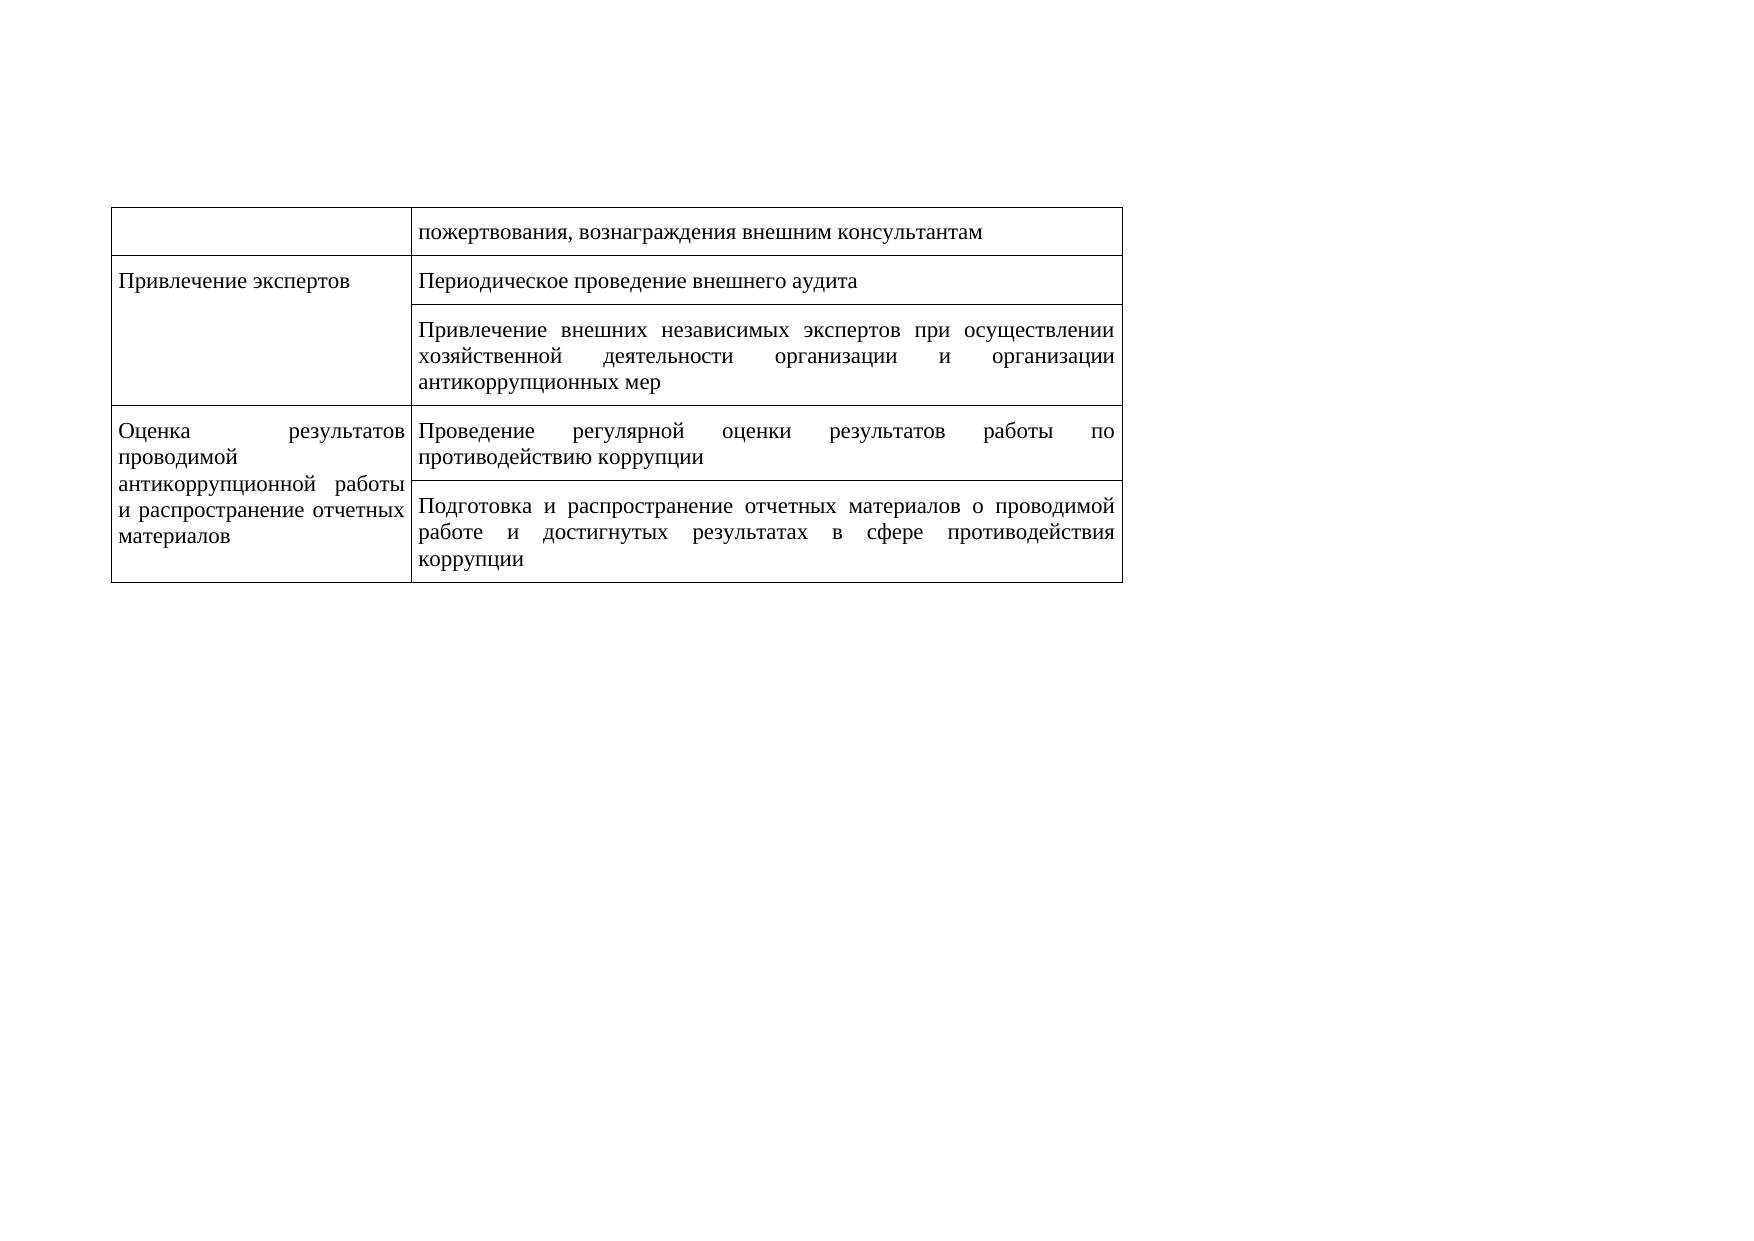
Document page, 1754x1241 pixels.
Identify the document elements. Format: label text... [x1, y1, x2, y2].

table_cell Привлечение внешних независимых экспертов при осуществлении хозяйственной деятельности организации и организации антикоррупционных мер [412, 305, 1122, 405]
table_cell Периодическое проведение внешнего аудита [412, 256, 1122, 304]
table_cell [412, 208, 1122, 255]
table_cell Подготовка и распространение отчетных материалов о проводимой работе и достигнутых результатах в сфере противодействия коррупции [412, 481, 1122, 582]
table_cell Проведение регулярной оценки результатов работы по противодействию коррупции [412, 406, 1122, 480]
table_cell Привлечение экспертов [112, 256, 411, 405]
table_cell Оценка результатов проводимой антикоррупционной работы и распространение отчетных материалов [112, 406, 411, 582]
